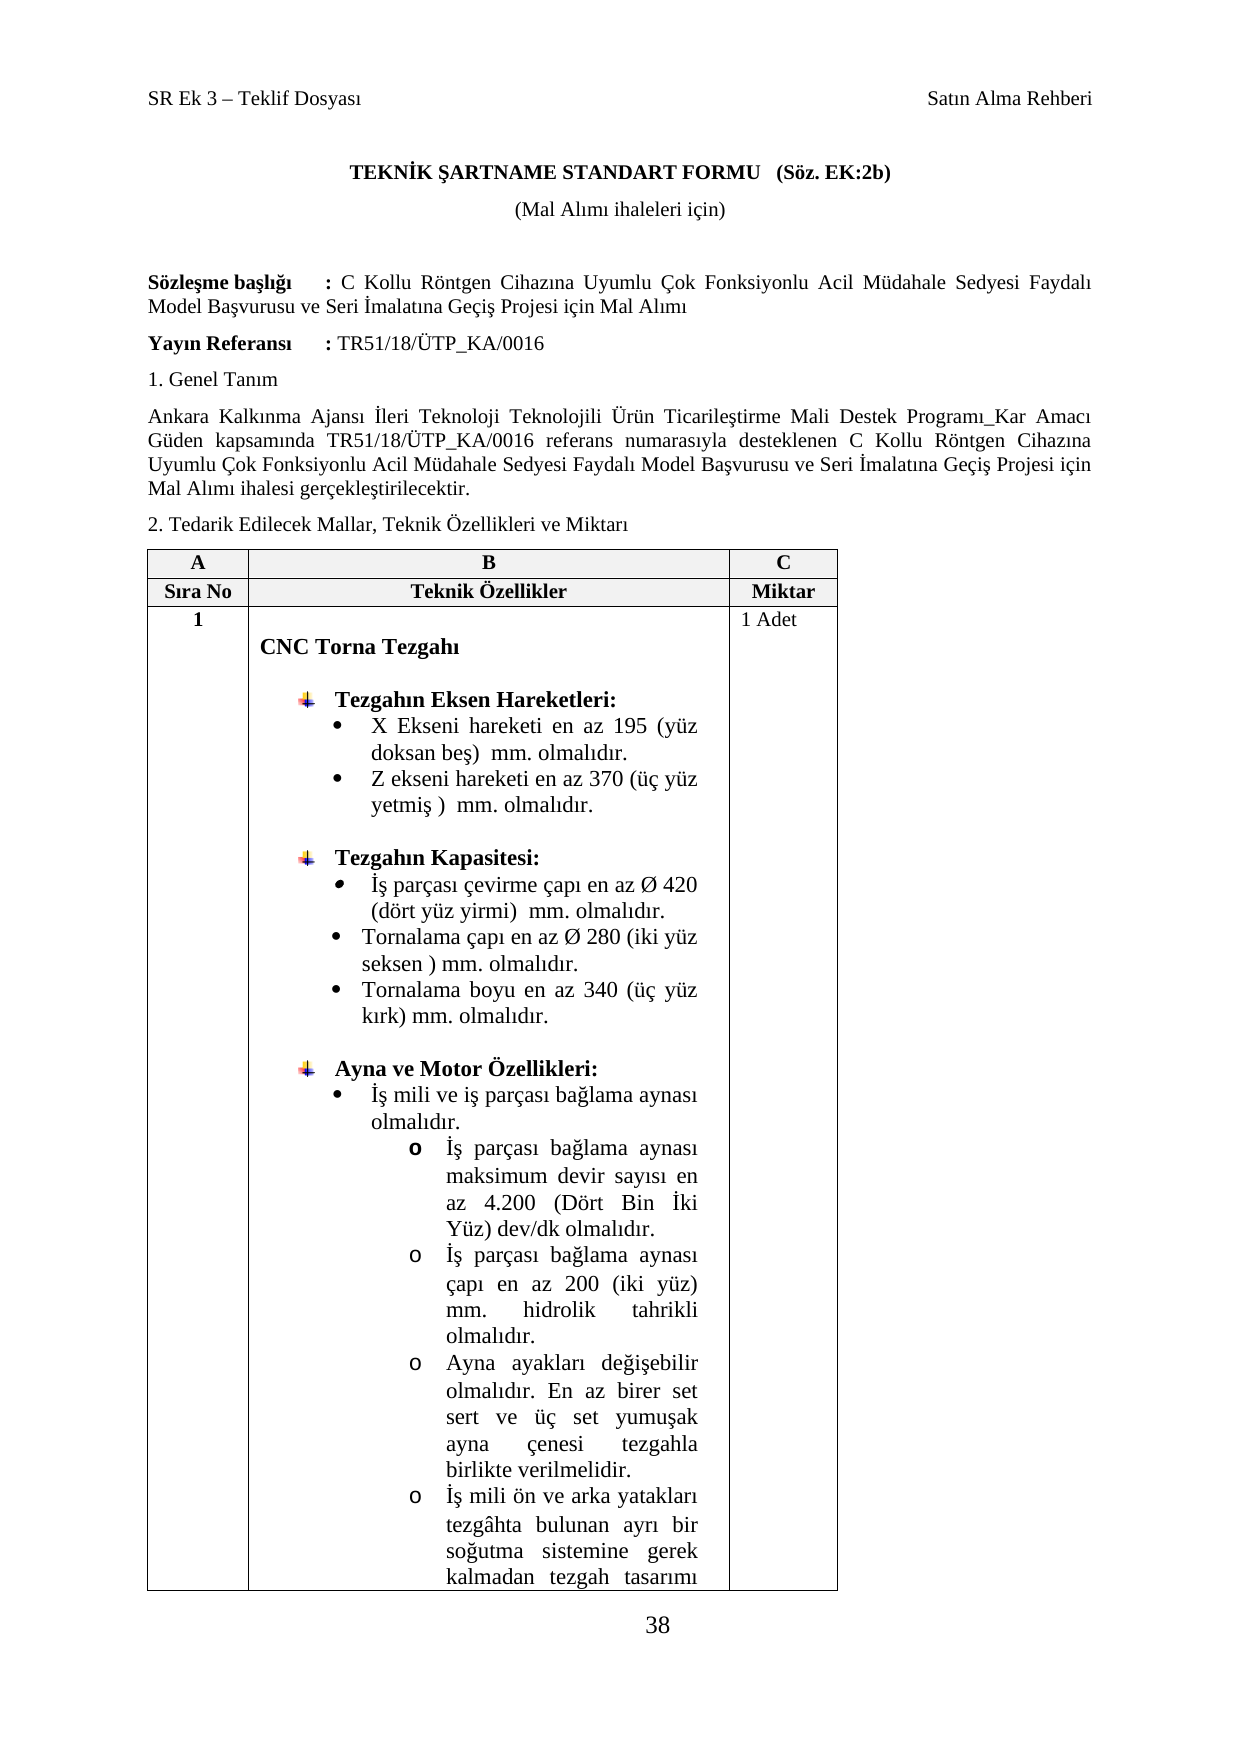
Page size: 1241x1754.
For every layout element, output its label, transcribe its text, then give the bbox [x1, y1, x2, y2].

table_cell Teknik Özellikler [249, 579, 729, 606]
table_header A [148, 550, 248, 577]
text Sözleşme başlığı : C Kollu Röntgen Cihazına Uyumlu Çok Fonksiyonlu Acil Müdahale Sedyesi Faydalı Model Başvurusu ve Seri İmalatına Geçiş Projesi için Mal Alımı [148, 270, 1093, 318]
text 2. Tedarik Edilecek Mallar, Teknik Özellikleri ve Miktarı [148, 512, 1093, 536]
table_header C [730, 550, 837, 577]
text Ankara Kalkınma Ajansı İleri Teknoloji Teknolojili Ürün Ticarileştirme Mali Destek Programı_Kar Amacı Güden kapsamında TR51/18/ÜTP_KA/0016 referans numarasıyla desteklenen C Kollu Röntgen Cihazına Uyumlu Çok Fonksiyonlu Acil Müdahale Sedyesi Faydalı Model Başvurusu ve Seri İmalatına Geçiş Projesi için Mal Alımı ihalesi gerçekleştirilecektir. [148, 404, 1093, 500]
table_cell Sıra No [148, 579, 248, 606]
picture [298, 849, 315, 866]
picture [298, 1059, 315, 1077]
table_cell Miktar [730, 579, 837, 606]
text Yayın Referansı : TR51/18/ÜTP_KA/0016 [148, 331, 1093, 354]
text (Mal Alımı ihaleleri için) [148, 197, 1093, 221]
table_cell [249, 607, 729, 1590]
table_header B [249, 550, 729, 577]
text TEKNİK ŞARTNAME STANDART FORMU (Söz. EK:2b) [148, 160, 1093, 184]
table_cell 1 Adet [730, 607, 837, 1590]
table_cell 1 [148, 607, 248, 1590]
picture [298, 690, 315, 708]
text 1. Genel Tanım [148, 367, 1093, 391]
